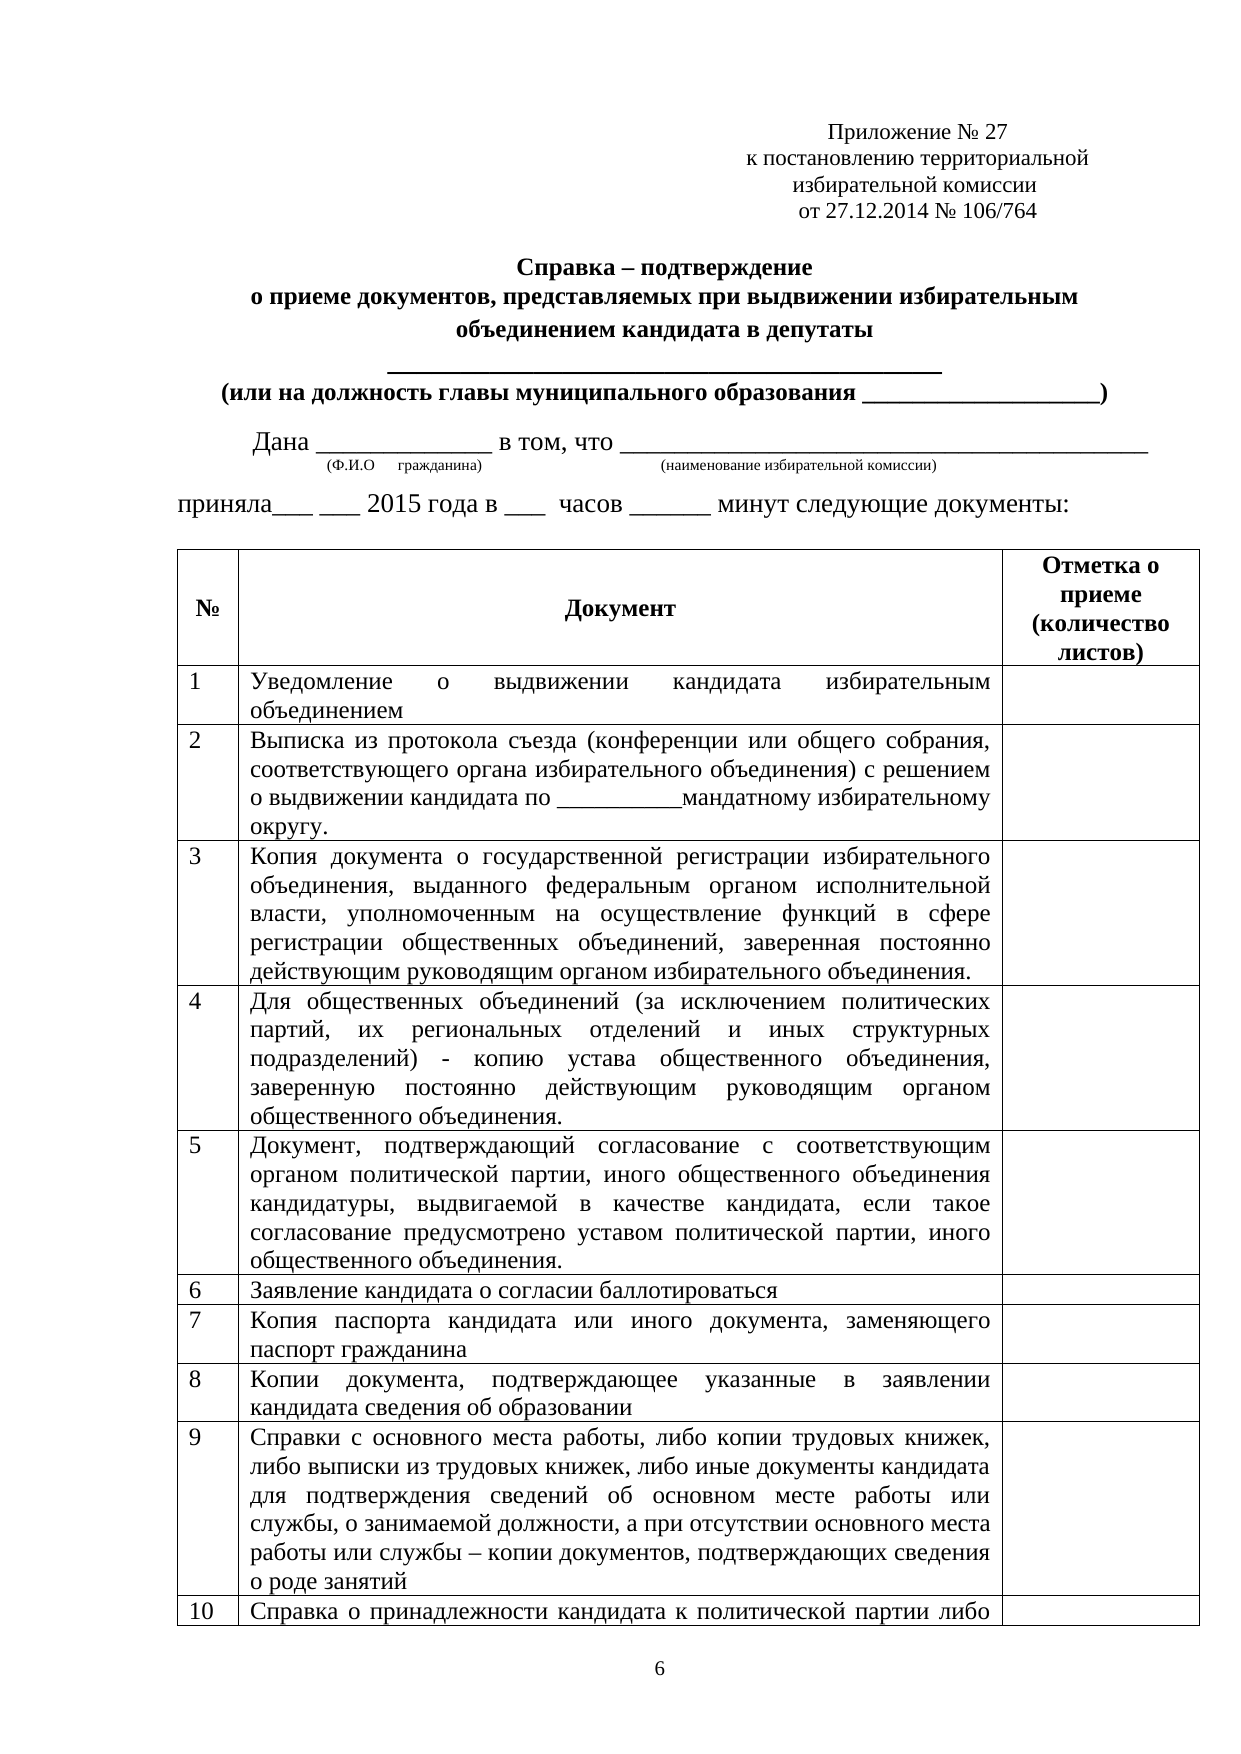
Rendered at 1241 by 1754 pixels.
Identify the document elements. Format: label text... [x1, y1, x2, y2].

table_cell 1 [178, 666, 238, 724]
table_cell Копия документа о государственной регистрации избирательного объединения, выданного федеральным органом исполнительной власти, уполномоченным на осуществление функций в сфере регистрации общественных объединений, заверенная постоянно действующим руководящим органом избирательного объединения. [239, 841, 1002, 985]
table_cell 3 [178, 841, 238, 985]
table_cell 8 [178, 1364, 238, 1421]
text (Ф.И.О гражданина) (наименование избирательной комиссии) [177, 456, 1152, 487]
table_cell Документ, подтверждающий согласование с соответствующим органом политической партии, иного общественного объединения кандидатуры, выдвигаемой в качестве кандидата, если такое согласование предусмотрено уставом политической партии, иного общественного объединения. [239, 1131, 1002, 1274]
table_cell [1003, 841, 1199, 985]
table_header № [178, 550, 238, 665]
table_cell 10 [178, 1596, 238, 1624]
subtitle Справка – подтверждение [177, 252, 1152, 281]
table_cell [1003, 725, 1199, 840]
table_cell Заявление кандидата о согласии баллотироваться [239, 1275, 1002, 1304]
table_cell [1003, 1131, 1199, 1274]
text (или на должность главы муниципального образования ___________________) [177, 377, 1152, 406]
table_cell [1003, 1364, 1199, 1421]
table_cell [1003, 1422, 1199, 1595]
table_cell Копии документа, подтверждающее указанные в заявлении кандидата сведения об образовании [239, 1364, 1002, 1421]
table_cell [1003, 1275, 1199, 1304]
table_cell 6 [178, 1275, 238, 1304]
table_cell [1003, 1305, 1199, 1363]
table_cell 7 [178, 1305, 238, 1363]
table_header Отметка о приеме (количество листов) [1003, 550, 1199, 665]
table_cell Справки с основного места работы, либо копии трудовых книжек, либо выписки из трудовых книжек, либо иные документы кандидата для подтверждения сведений об основном месте работы или службы, о занимаемой должности, а при отсутствии основного места работы или службы – копии документов, подтверждающих сведения о роде занятий [239, 1422, 1002, 1595]
table_cell Выписка из протокола съезда (конференции или общего собрания, соответствующего органа избирательного объединения) с решением о выдвижении кандидата по __________мандатному избирательному округу. [239, 725, 1002, 840]
table_cell [1003, 986, 1199, 1129]
table_cell [1003, 1596, 1199, 1624]
table_cell Копия паспорта кандидата или иного документа, заменяющего паспорт гражданина [239, 1305, 1002, 1363]
table_cell Для общественных объединений (за исключением политических партий, их региональных отделений и иных структурных подразделений) - копию устава общественного объединения, заверенную постоянно действующим руководящим органом общественного объединения. [239, 986, 1002, 1129]
table_cell 9 [178, 1422, 238, 1595]
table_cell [239, 1596, 1002, 1624]
table_cell [1003, 666, 1199, 724]
text о приеме документов, представляемых при выдвижении избирательным объединением кандидата в депутаты ______________________________________ [177, 281, 1152, 377]
text Приложение № 27 [683, 118, 1152, 144]
text к постановлению территориальной избирательной комиссии от 27.12.2014 № 106/764 [683, 144, 1152, 223]
text приняла___ ___ 2015 года в ___ часов ______ минут следующие документы: [177, 487, 1152, 518]
text Дана _____________ в том, что _______________________________________ [177, 425, 1152, 456]
table_cell Уведомление о выдвижении кандидата избирательным объединением [239, 666, 1002, 724]
table_cell 5 [178, 1131, 238, 1274]
table_header Документ [239, 550, 1002, 665]
table_cell 2 [178, 725, 238, 840]
table_cell 4 [178, 986, 238, 1129]
